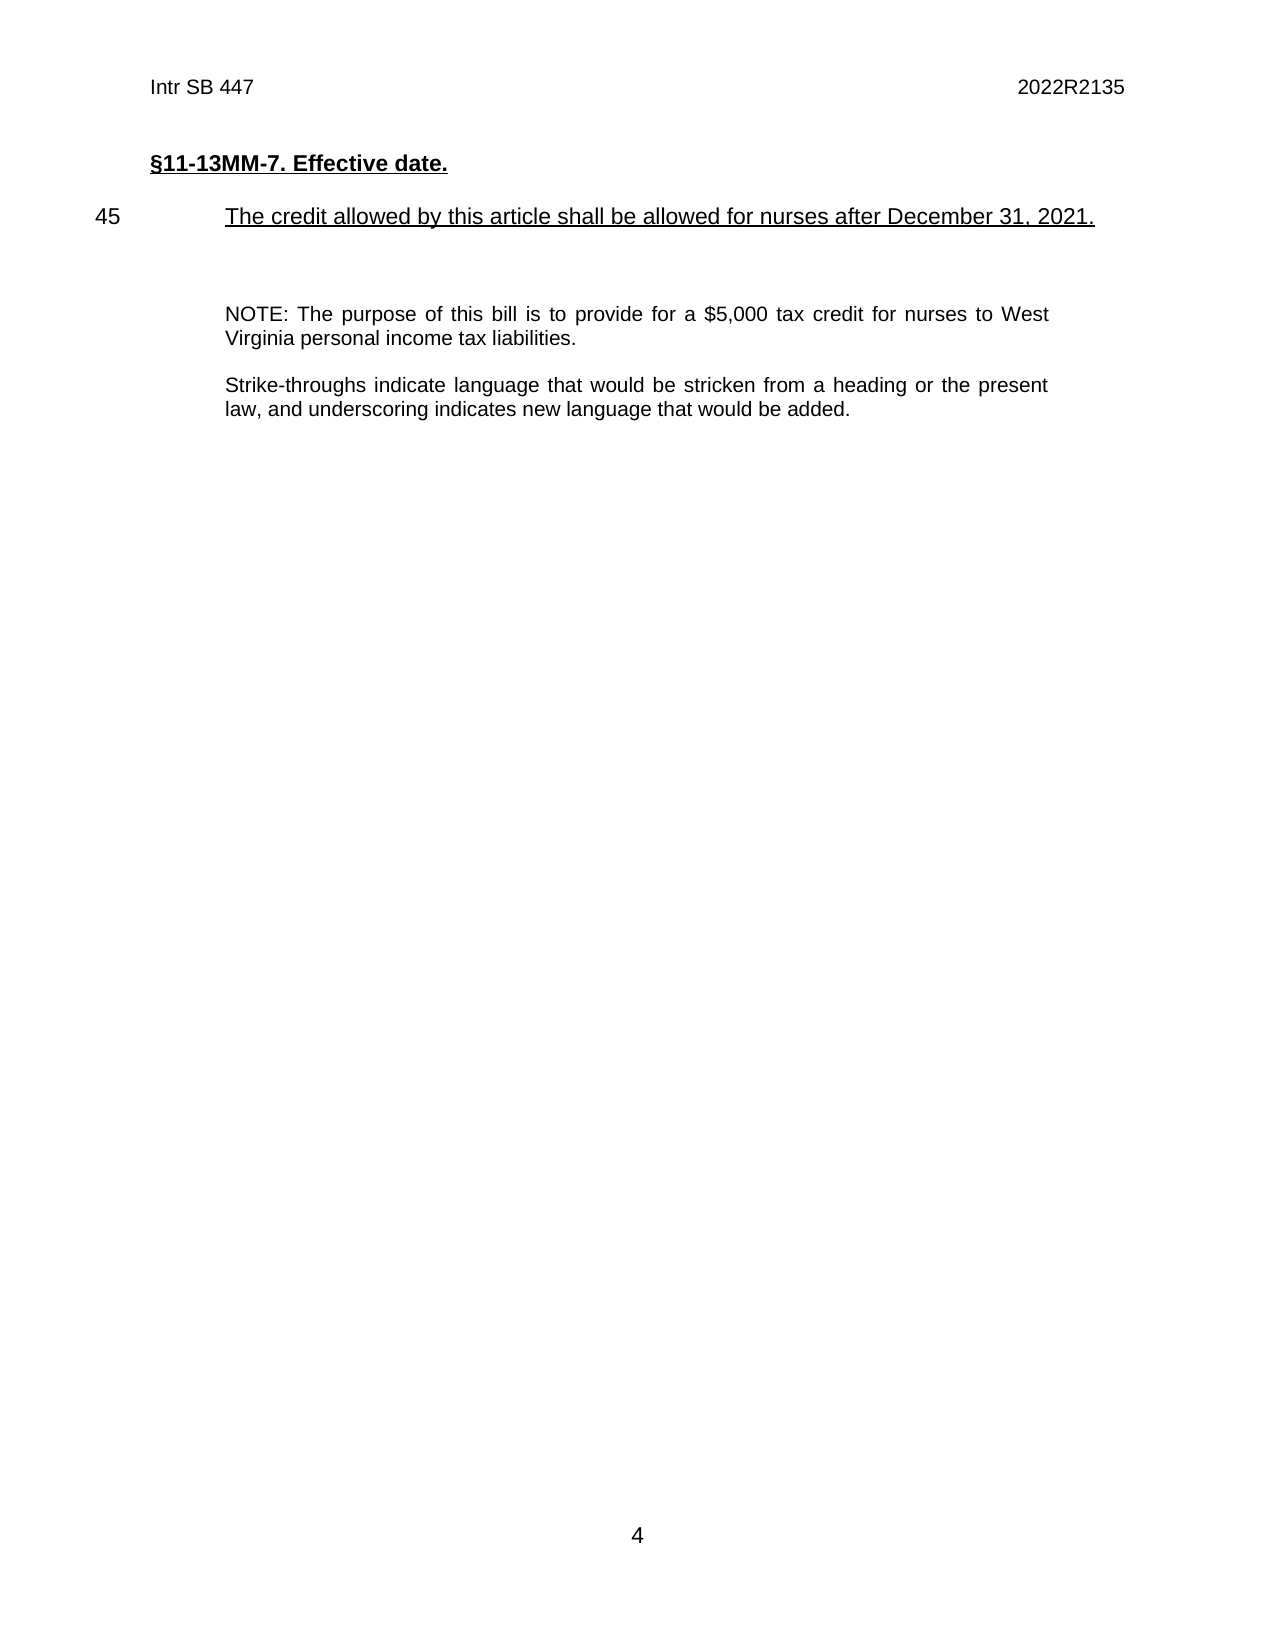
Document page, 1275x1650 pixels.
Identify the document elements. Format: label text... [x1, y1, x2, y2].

text NOTE: The purpose of this bill is to provide for a $5,000 tax credit for nurses to West Virginia personal income tax liabilities. [225, 302, 1050, 350]
text Strike-throughs indicate language that would be stricken from a heading or the present law, and underscoring indicates new language that would be added. [225, 373, 1050, 421]
subtitle §11-13MM-7. Effective date. [150, 150, 1125, 176]
text The credit allowed by this article shall be allowed for nurses after December 31, 2021. [150, 203, 1125, 229]
